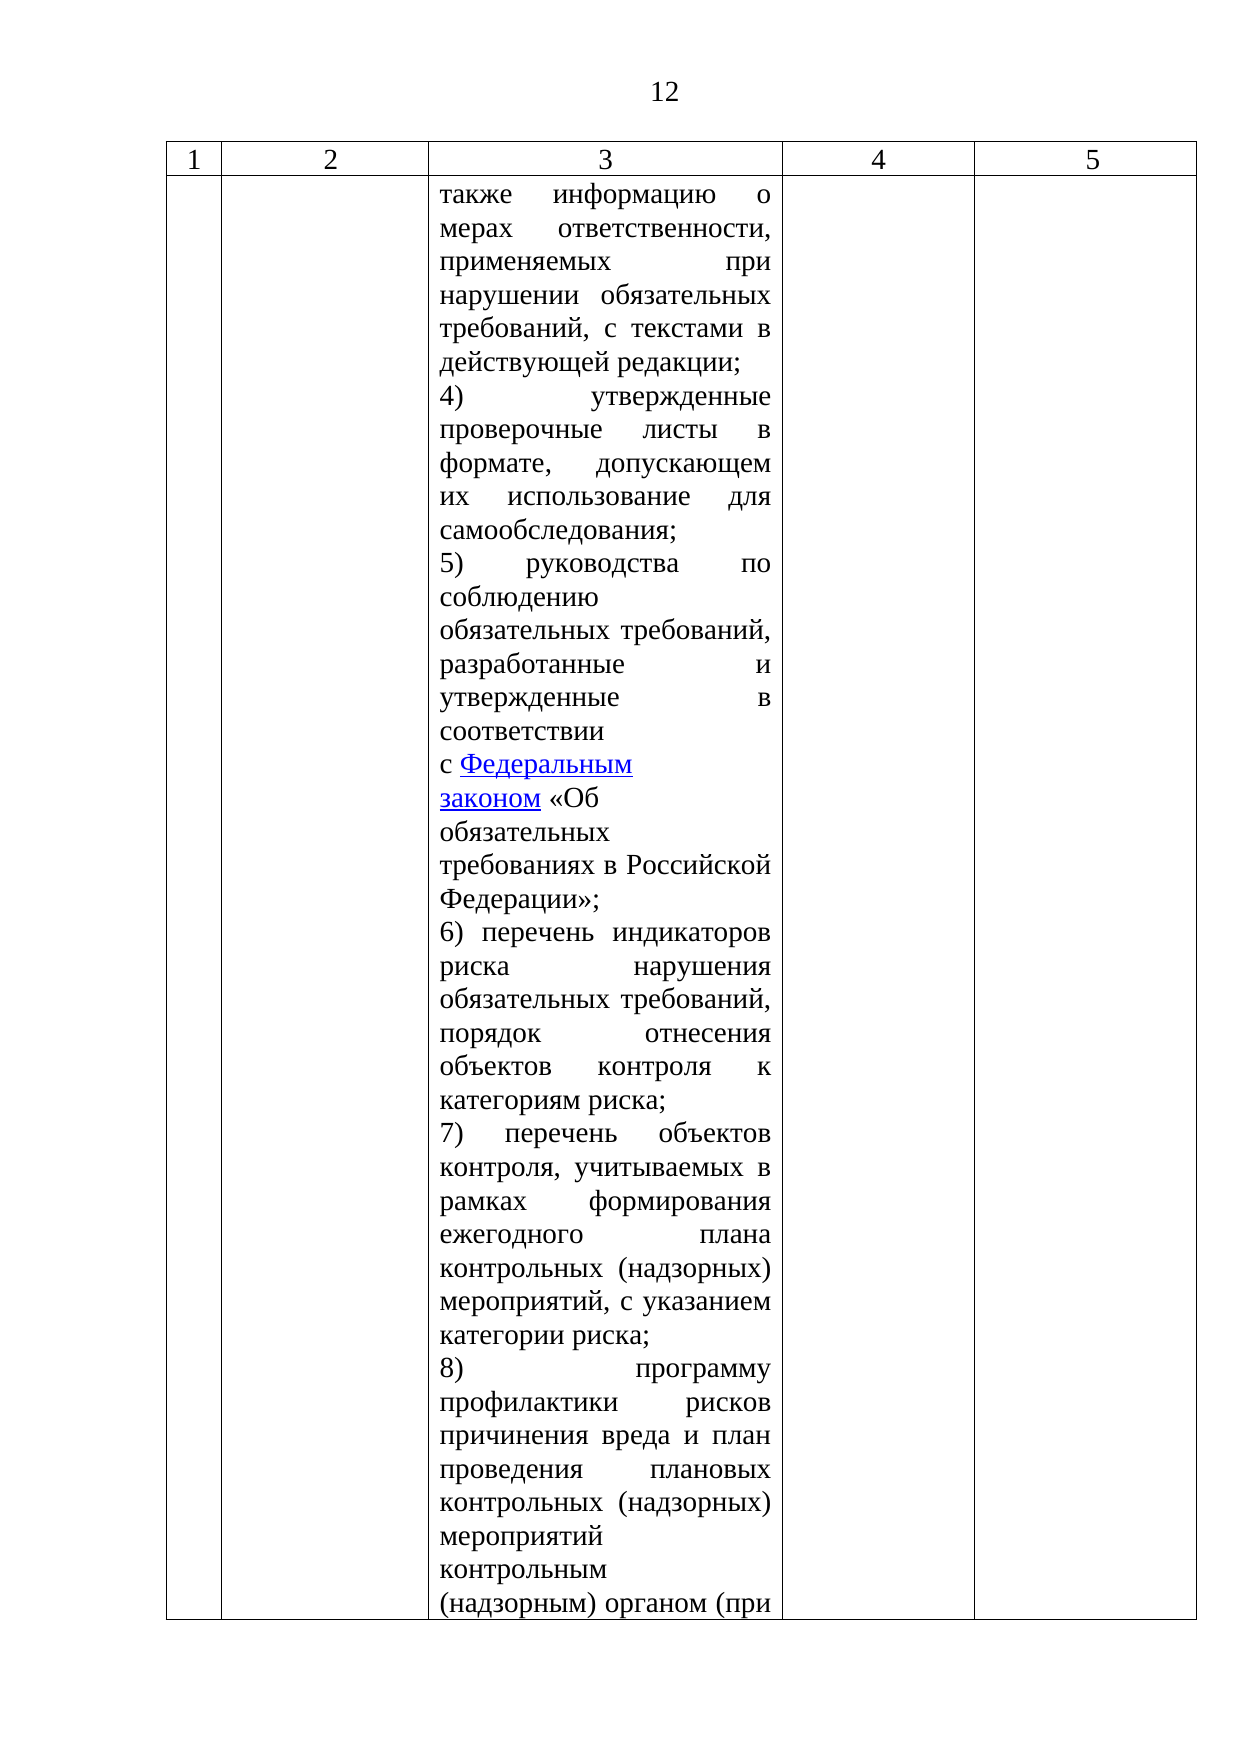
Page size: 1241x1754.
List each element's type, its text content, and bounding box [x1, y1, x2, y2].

table_cell [783, 176, 974, 1619]
table_cell [222, 176, 428, 1619]
table_header 4 [783, 142, 974, 175]
table_header 3 [429, 142, 782, 175]
table_header 2 [222, 142, 428, 175]
table_header 1 [167, 142, 221, 175]
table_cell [429, 176, 782, 1619]
table_cell [167, 176, 221, 1619]
table_header 5 [975, 142, 1196, 175]
table_cell [975, 176, 1196, 1619]
